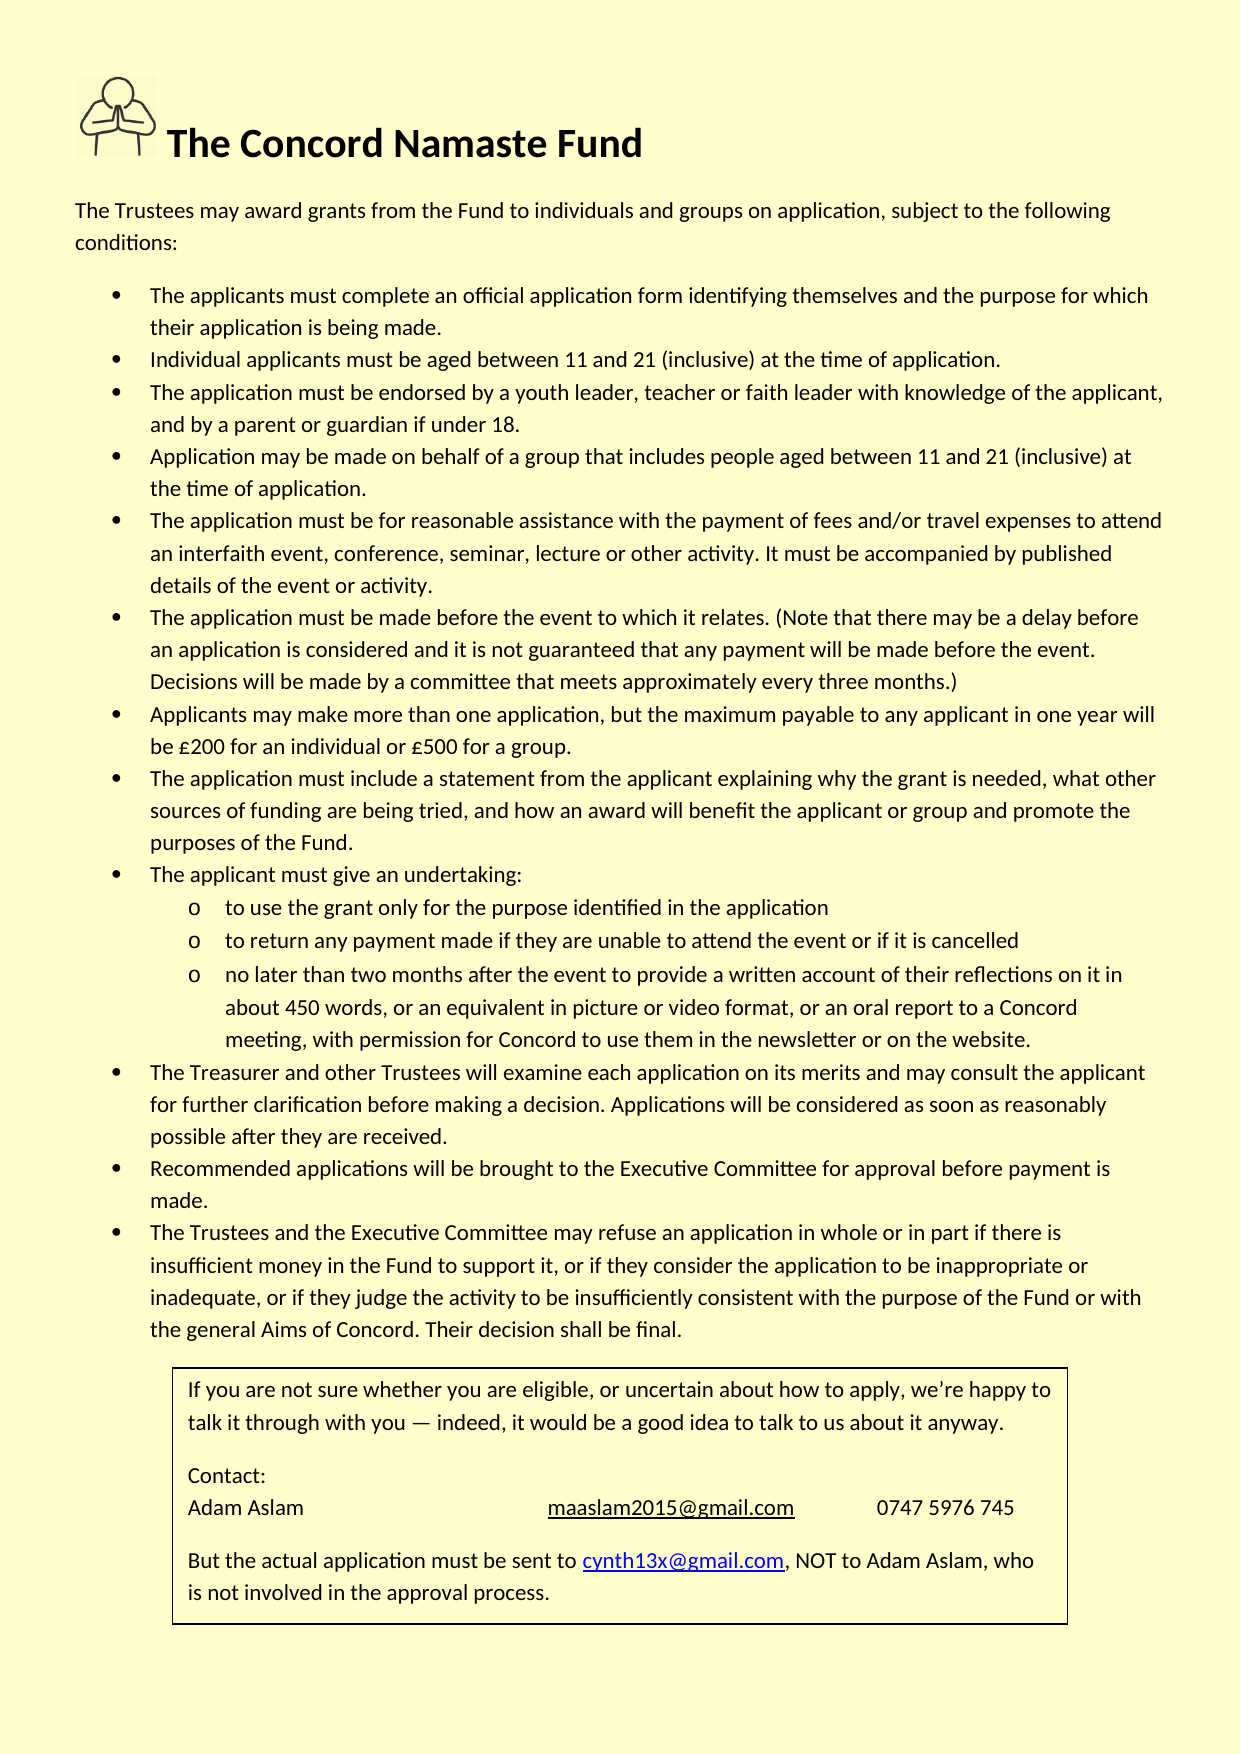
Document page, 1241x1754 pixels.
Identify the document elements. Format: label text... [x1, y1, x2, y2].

list Applicants may make more than one application, but the maximum payable to any applicant in one year will be £200 for an individual or £500 for a group. [112, 700, 1165, 760]
list no later than two months after the event to provide a written account of their reflections on it in about 450 words, or an equivalent in picture or video format, or an oral report to a Concord meeting, with permission for Concord to use them in the newsletter or on the website. [187, 960, 1165, 1053]
list The applicant must give an undertaking: [112, 861, 1165, 889]
text The Trustees may award grants from the Fund to individuals and groups on application, subject to the following conditions: [75, 196, 1165, 256]
list The application must be for reasonable assistance with the payment of fees and/or travel expenses to attend an interfaith event, conference, seminar, lecture or other activity. It must be accompanied by published details of the event or activity. [112, 507, 1165, 599]
picture [75, 75, 158, 158]
list The application must be endorsed by a youth leader, teacher or faith leader with knowledge of the applicant, and by a parent or guardian if under 18. [112, 378, 1165, 438]
list to return any payment made if they are unable to attend the event or if it is cancelled [187, 926, 1165, 956]
list The Trustees and the Executive Committee may refuse an application in whole or in part if there is insufficient money in the Fund to support it, or if they consider the application to be inappropriate or inadequate, or if they judge the activity to be insufficiently consistent with the purpose of the Fund or with the general Aims of Concord. Their decision shall be final. [112, 1218, 1165, 1343]
list Application may be made on behalf of a group that includes people aged between 11 and 21 (inclusive) at the time of application. [112, 442, 1165, 502]
list to use the grant only for the purpose identified in the application [187, 893, 1165, 922]
list The application must be made before the event to which it relates. (Note that there may be a delay before an application is considered and it is not guaranteed that any payment will be made before the event. Decisions will be made by a committee that meets approximately every three months.) [112, 603, 1165, 696]
list Individual applicants must be aged between 11 and 21 (inclusive) at the time of application. [112, 346, 1165, 374]
text The Concord Namaste Fund [75, 75, 1165, 168]
list The application must include a statement from the applicant explaining why the grant is needed, what other sources of funding are being tried, and how an award will benefit the applicant or group and promote the purposes of the Fund. [112, 764, 1165, 856]
list The applicants must complete an official application form identifying themselves and the purpose for which their application is being made. [112, 281, 1165, 341]
list Recommended applications will be brought to the Executive Committee for approval before payment is made. [112, 1154, 1165, 1214]
list The Treasurer and other Trustees will examine each application on its merits and may consult the applicant for further clarification before making a decision. Applications will be considered as soon as reasonably possible after they are received. [112, 1058, 1165, 1150]
